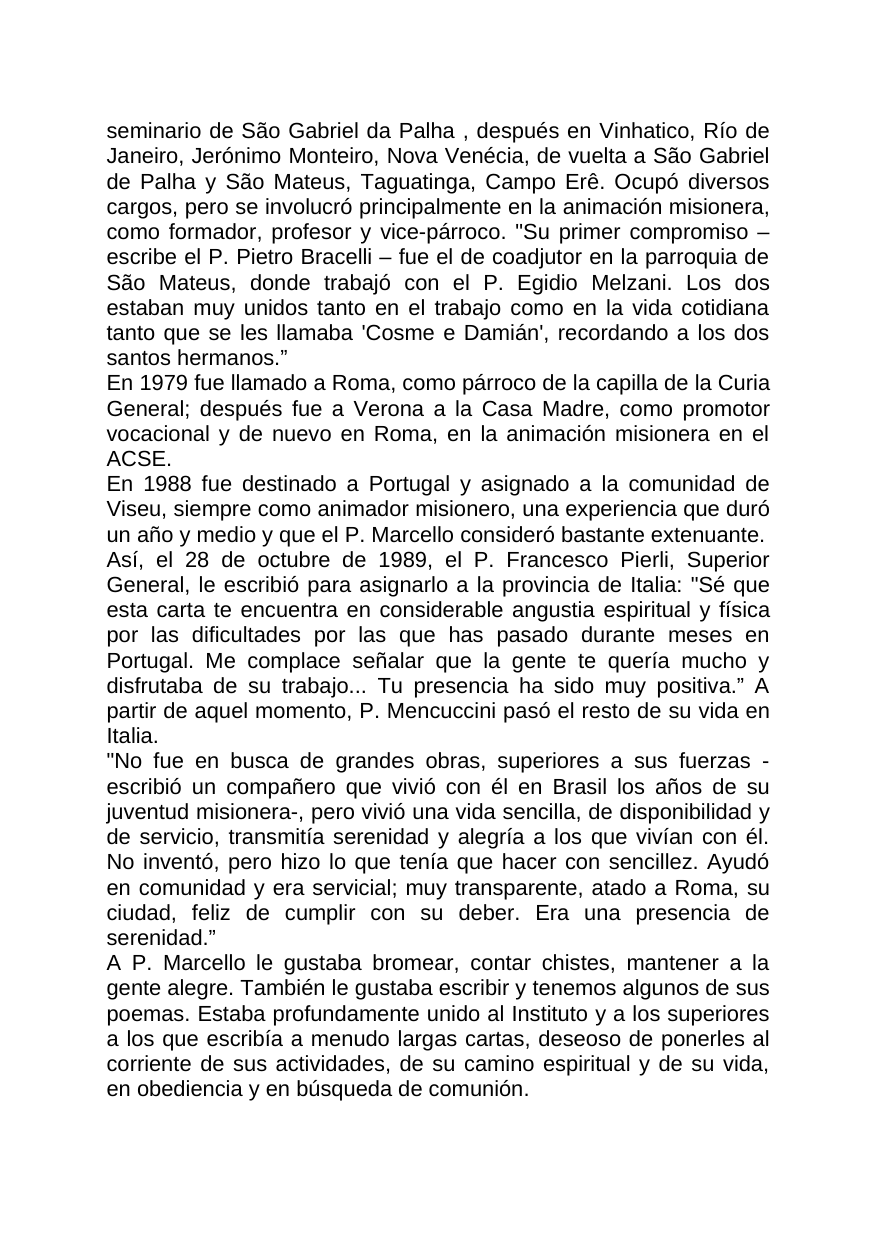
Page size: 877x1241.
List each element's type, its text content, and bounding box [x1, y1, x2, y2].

text "No fue en busca de grandes obras, superiores a sus fuerzas -escribió un compañero que vivió con él en Brasil los años de su juventud misionera-, pero vivió una vida sencilla, de disponibilidad y de servicio, transmitía serenidad y alegría a los que vivían con él. No inventó, pero hizo lo que tenía que hacer con sencillez. Ayudó en comunidad y era servicial; muy transparente, atado a Roma, su ciudad, feliz de cumplir con su deber. Era una presencia de serenidad.” [106, 748, 771, 950]
text Así, el 28 de octubre de 1989, el P. Francesco Pierli, Superior General, le escribió para asignarlo a la provincia de Italia: "Sé que esta carta te encuentra en considerable angustia espiritual y física por las dificultades por las que has pasado durante meses en Portugal. Me complace señalar que la gente te quería mucho y disfrutaba de su trabajo... Tu presencia ha sido muy positiva.” A partir de aquel momento, P. Mencuccini pasó el resto de su vida en Italia. [106, 547, 771, 748]
text A P. Marcello le gustaba bromear, contar chistes, mantener a la gente alegre. También le gustaba escribir y tenemos algunos de sus poemas. Estaba profundamente unido al Instituto y a los superiores a los que escribía a menudo largas cartas, deseoso de ponerles al corriente de sus actividades, de su camino espiritual y de su vida, en obediencia y en búsqueda de comunión. [106, 950, 771, 1101]
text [106, 118, 771, 370]
text En 1988 fue destinado a Portugal y asignado a la comunidad de Viseu, siempre como animador misionero, una experiencia que duró un año y medio y que el P. Marcello consideró bastante extenuante. [106, 471, 771, 547]
text En 1979 fue llamado a Roma, como párroco de la capilla de la Curia General; después fue a Verona a la Casa Madre, como promotor vocacional y de nuevo en Roma, en la animación misionera en el ACSE. [106, 370, 771, 471]
